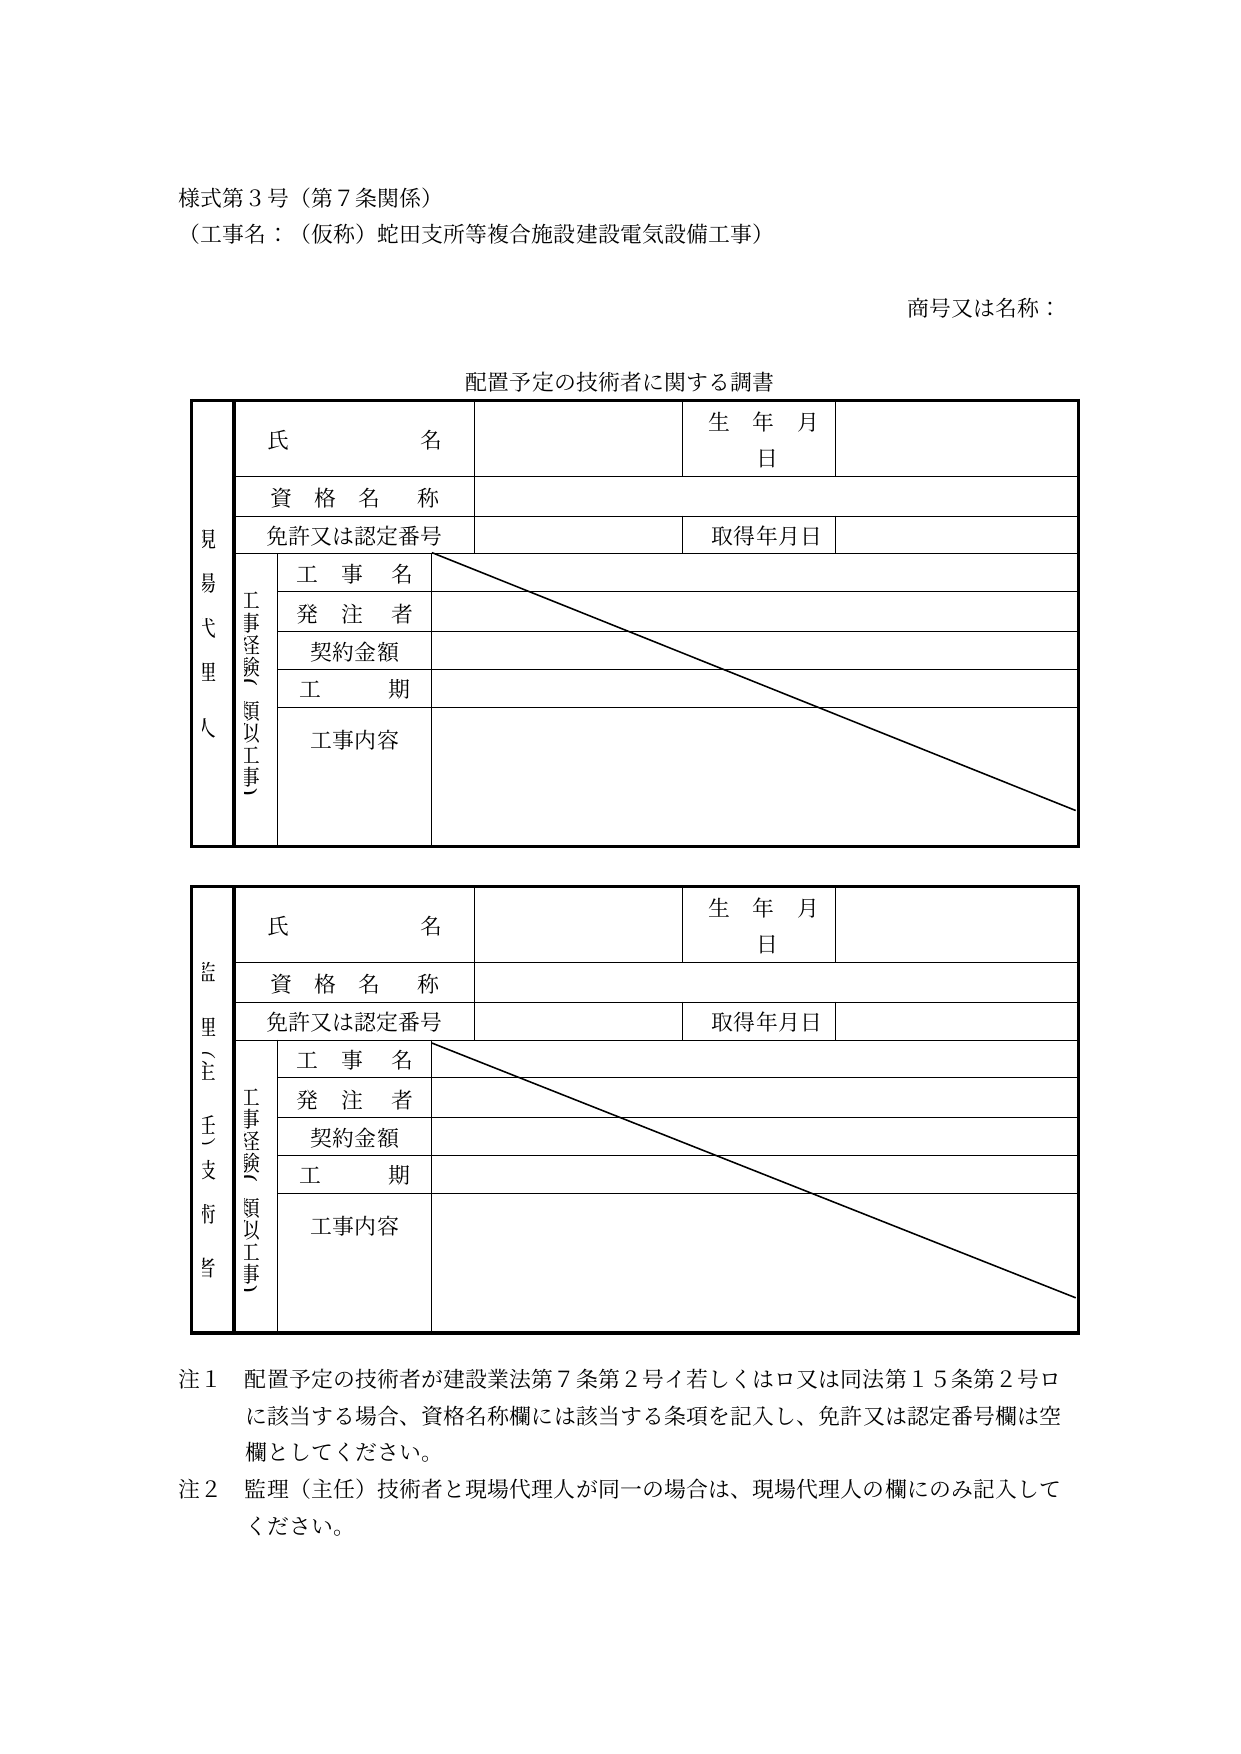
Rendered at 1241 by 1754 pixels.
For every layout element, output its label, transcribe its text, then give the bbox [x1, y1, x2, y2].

table_cell 工期 [278, 1156, 431, 1193]
table_cell 契約金額 [278, 632, 431, 669]
table_cell [475, 477, 1077, 516]
table_cell [723, 1156, 1077, 1193]
table_cell [440, 554, 1077, 591]
table_cell [730, 670, 1077, 707]
table_header 生年月日 [683, 402, 835, 476]
table_cell 工事内容 [278, 708, 431, 845]
table_cell [432, 1041, 1077, 1077]
table_cell [432, 1156, 806, 1193]
table_cell [432, 1078, 614, 1117]
table_header [475, 402, 682, 476]
table_cell 免許又は認定番号 [236, 1003, 474, 1039]
table_cell [432, 632, 717, 669]
table_cell [432, 1118, 710, 1155]
text 配置予定の技術者に関する調書 [178, 362, 1062, 399]
table_cell [432, 592, 622, 631]
table_cell 工期 [278, 670, 431, 707]
table_cell 資格名称 [236, 963, 474, 1002]
text 様式第３号（第７条関係） [178, 178, 1062, 215]
table_cell [432, 1194, 1077, 1331]
table_cell 工事名 [278, 1041, 431, 1077]
table_cell 契約金額 [278, 1118, 431, 1155]
table_header 監理（主任）技術者 [193, 888, 232, 1331]
table_cell [432, 708, 1077, 845]
table_cell [635, 632, 1077, 669]
table_header 氏名 [236, 402, 474, 476]
table_header 現場代理人 [193, 402, 232, 845]
table_cell [836, 1003, 1077, 1039]
text 商号又は名称： [178, 289, 1062, 325]
text 注１ 配置予定の技術者が建設業法第７条第２号イ若しくはロ又は同法第１５条第２号ロに該当する場合、資格名称欄には該当する条項を記入し、免許又は認定番号欄は空欄としてください。 [178, 1359, 1062, 1470]
table_header [836, 888, 1077, 962]
table_cell [836, 517, 1077, 553]
table_header 氏名 [236, 888, 474, 962]
table_cell [475, 963, 1077, 1002]
table_cell [432, 670, 812, 707]
text 注２ 監理（主任）技術者と現場代理人が同一の場合は、現場代理人の欄にのみ記入してください。 [178, 1470, 1062, 1543]
table_cell [525, 1078, 1077, 1117]
table_cell 取得年月日 [683, 517, 835, 553]
table_cell [475, 1003, 682, 1039]
table_cell 資格名称 [236, 477, 474, 516]
table_cell 工事内容 [278, 1194, 431, 1331]
table_cell 免許又は認定番号 [236, 517, 474, 553]
table_cell 工事名 [278, 554, 431, 591]
table_cell 工事経験(類似工事) [236, 1041, 277, 1331]
table_cell [535, 592, 1077, 631]
table_cell 発注者 [278, 592, 431, 631]
table_cell [432, 554, 523, 591]
table_cell 発注者 [278, 1078, 431, 1117]
table_cell 取得年月日 [683, 1003, 835, 1039]
table_header 生年月日 [683, 888, 835, 962]
table_cell 工事経験(類似工事) [236, 554, 277, 845]
text （工事名：（仮称）蛇田支所等複合施設建設電気設備工事） [178, 215, 1062, 252]
table_cell [626, 1118, 1077, 1155]
table_cell [475, 517, 682, 553]
table_header [836, 402, 1077, 476]
table_header [475, 888, 682, 962]
